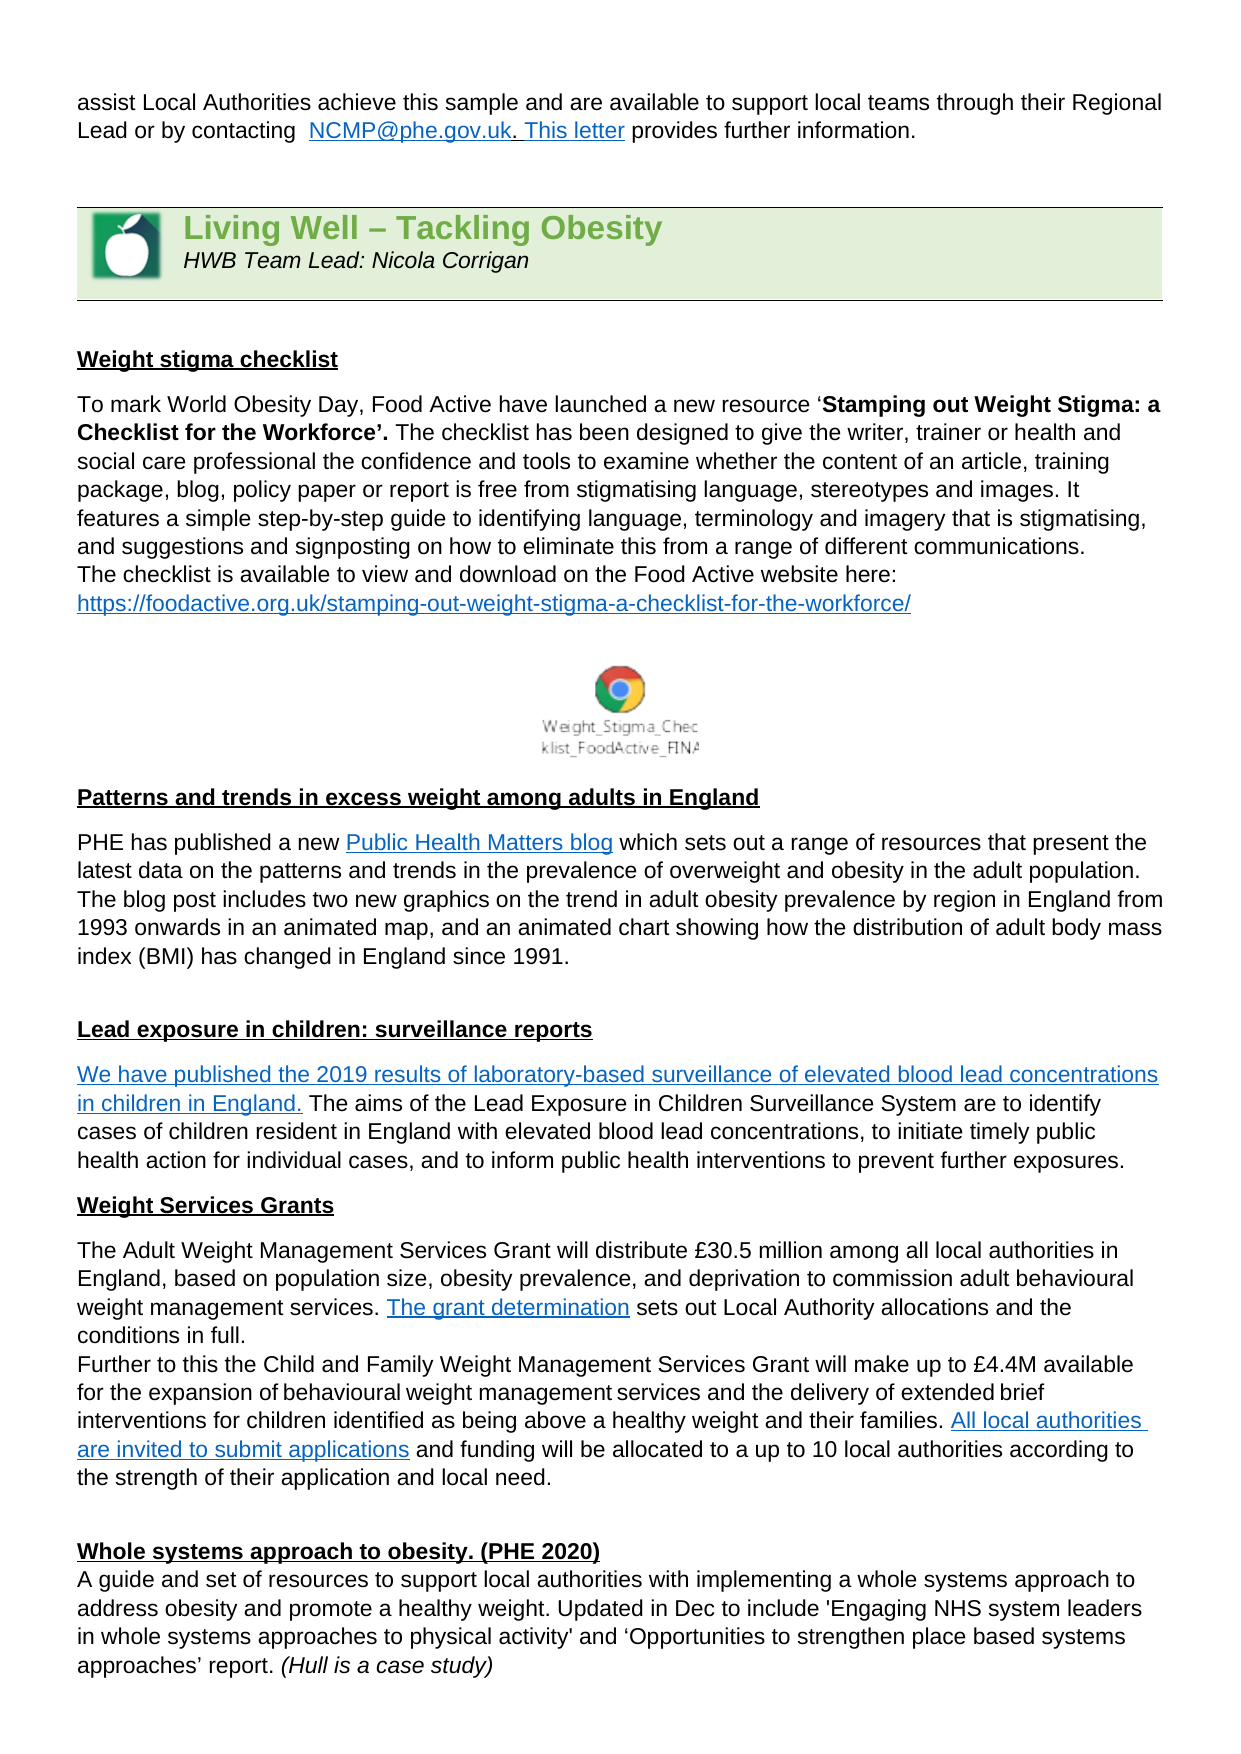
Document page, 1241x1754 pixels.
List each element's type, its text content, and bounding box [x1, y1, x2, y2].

text Whole systems approach to obesity. (PHE 2020) A guide and set of resources to support local authorities with implementing a whole systems approach to address obesity and promote a healthy weight. Updated in Dec to include 'Engaging NHS system leaders in whole systems approaches to physical activity' and ‘Opportunities to strengthen place based systems approaches’ report. (Hull is a case study) [77, 1538, 1163, 1678]
text The Adult Weight Management Services Grant will distribute £30.5 million among all local authorities in England, based on population size, obesity prevalence, and deprivation to commission adult behavioural weight management services. The grant determination sets out Local Authority allocations and the conditions in full. [77, 1237, 1163, 1348]
picture [88, 208, 165, 283]
text To mark World Obesity Day, Food Active have launched a new resource ‘Stamping out Weight Stigma: a Checklist for the Workforce’. The checklist has been designed to give the writer, trainer or health and social care professional the confidence and tools to examine whether the content of an article, training package, blog, policy paper or report is free from stigmatising language, stereotypes and images. It features a simple step-by-step guide to identifying language, terminology and imagery that is stigmatising, and suggestions and signposting on how to eliminate this from a range of different communications. [77, 391, 1163, 559]
text Lead exposure in children: surveillance reports [77, 1016, 1163, 1042]
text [77, 89, 1163, 143]
text PHE has published a new Public Health Matters blog which sets out a range of resources that present the latest data on the patterns and trends in the prevalence of overweight and obesity in the adult population. The blog post includes two new graphics on the trend in adult obesity prevalence by region in England from 1993 onwards in an animated map, and an animated chart showing how the distribution of adult body mass index (BMI) has changed in England since 1991. [77, 829, 1163, 969]
text The checklist is available to view and download on the Food Active website here: https://foodactive.org.uk/stamping-out-weight-stigma-a-checklist-for-the-workforce/ [77, 561, 1163, 616]
text Further to this the Child and Family Weight Management Services Grant will make up to £4.4M available for the expansion of behavioural weight management services and the delivery of extended brief interventions for children identified as being above a healthy weight and their families. All local authorities are invited to submit applications and funding will be allocated to a up to 10 local authorities according to the strength of their application and local need. [77, 1351, 1163, 1491]
text Patterns and trends in excess weight among adults in England [77, 784, 1163, 810]
text We have published the 2019 results of laboratory-based surveillance of elevated blood lead concentrations in children in England. The aims of the Lead Exposure in Children Surveillance System are to identify cases of children resident in England with elevated blood lead concentrations, to initiate timely public health action for individual cases, and to inform public health interventions to prevent further exposures. [77, 1061, 1163, 1173]
text Weight Services Grants [77, 1192, 1163, 1218]
table_header Living Well – Tackling Obesity HWB Team Lead: Nicola Corrigan [77, 208, 1162, 299]
text Weight stigma checklist [77, 346, 1163, 372]
